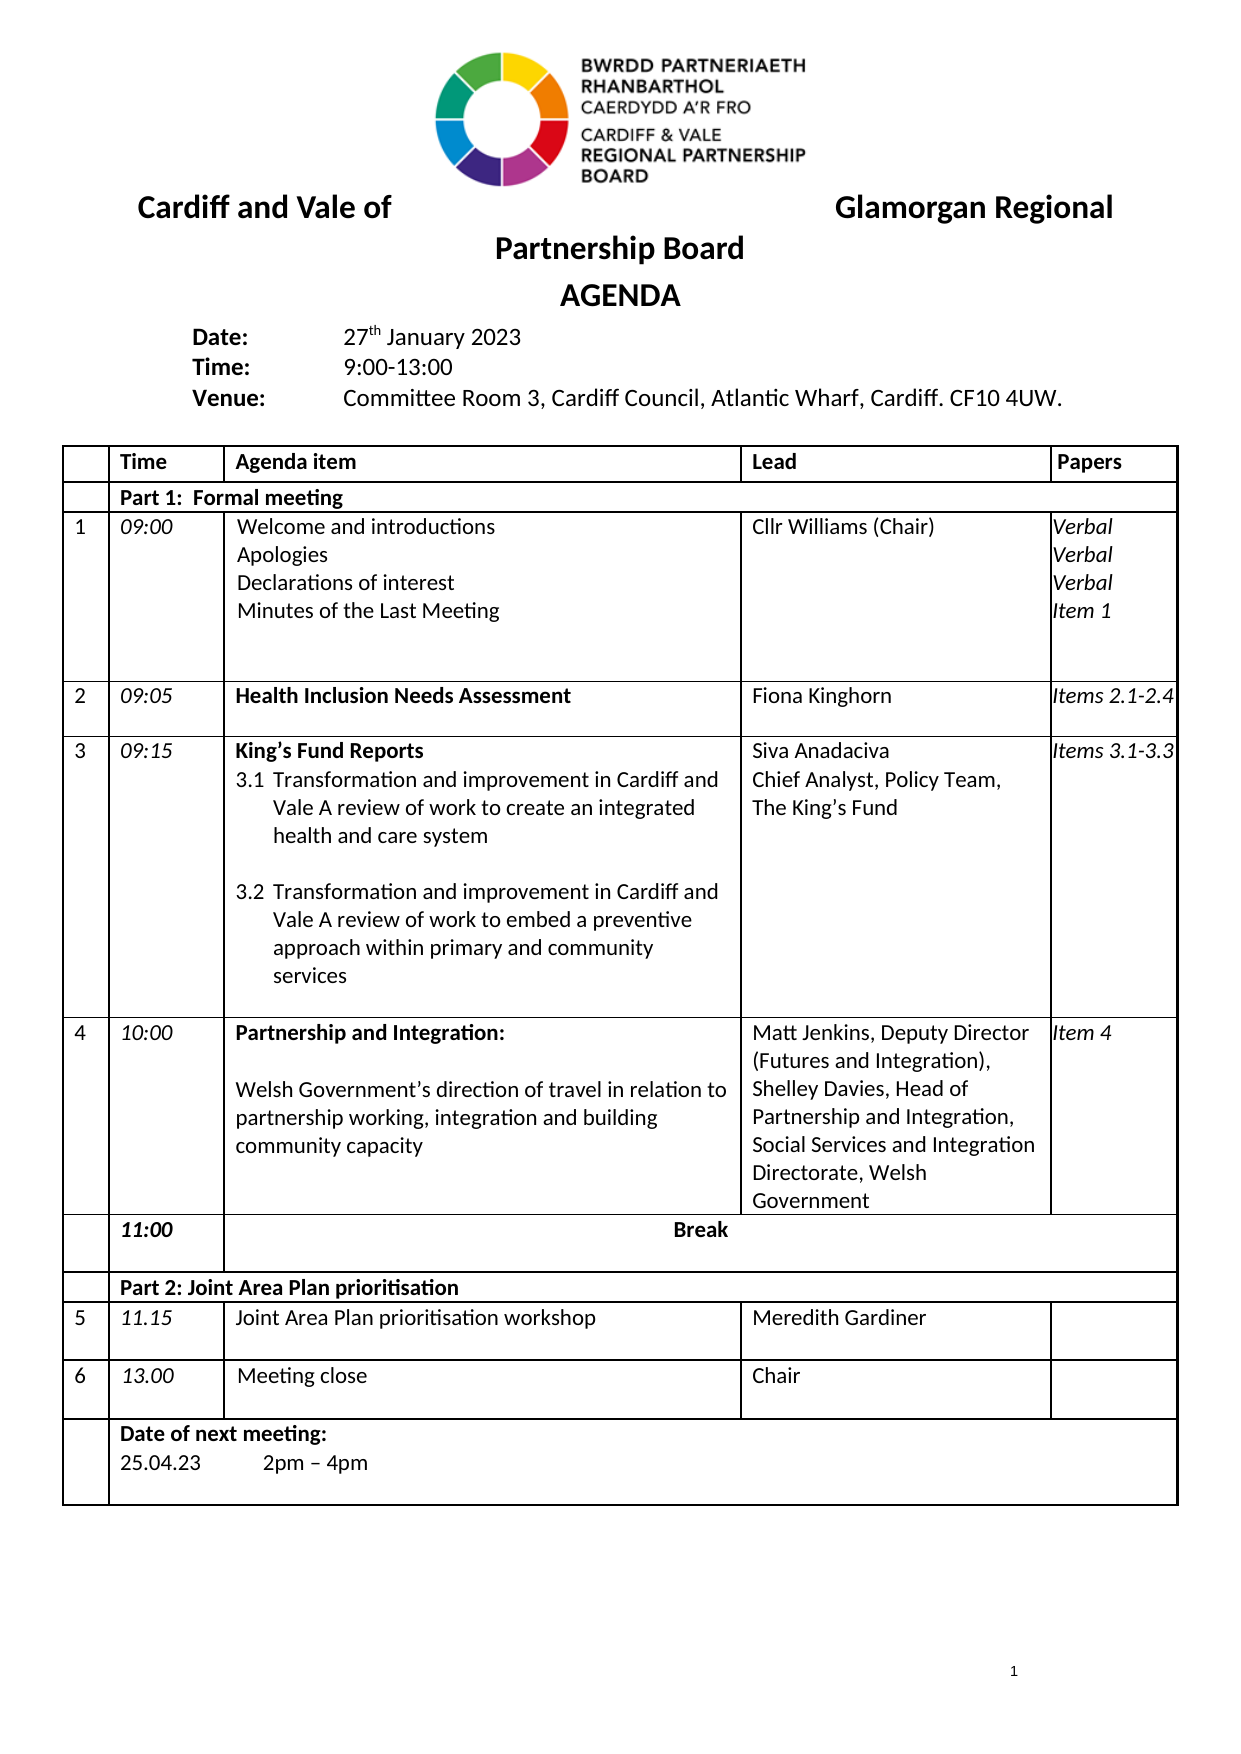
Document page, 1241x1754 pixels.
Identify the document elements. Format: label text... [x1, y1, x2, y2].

table_cell Matt Jenkins, Deputy Director (Futures and Integration), Shelley Davies, Head of Partnership and Integration, Social Services and Integration Directorate, Welsh Government [742, 1018, 1050, 1214]
table_cell Partnership and Integration: Welsh Government’s direction of travel in relation to partnership working, integration and building community capacity [225, 1018, 740, 1214]
text Time: 9:00-13:00 [192, 351, 1122, 382]
table_cell 2 [64, 682, 108, 736]
table_cell 09:15 [110, 737, 223, 1017]
table_cell [1052, 1303, 1176, 1359]
table_cell Meeting close [225, 1361, 740, 1417]
table_cell Chair [742, 1361, 1050, 1417]
title Cardiff and Vale of Glamorgan Regional Partnership Board [118, 186, 1122, 268]
table_cell Welcome and introductions Apologies Declarations of interest Minutes of the Last Meeting [225, 513, 740, 681]
text Date: 27th January 2023 [192, 321, 1122, 351]
table_cell 1 [64, 513, 108, 681]
table_cell King’s Fund Reports Transformation and improvement in Cardiff and Vale A review of work to create an integrated health and care system Transformation and improvement in Cardiff and Vale A review of work to embed a preventive approach within primary and community services [225, 737, 740, 1017]
table_cell Item 4 [1052, 1018, 1176, 1214]
table_cell Fiona Kinghorn [742, 682, 1050, 736]
picture [430, 49, 808, 187]
table_cell 10:00 [110, 1018, 223, 1214]
table_header Time [110, 447, 223, 481]
table_header Lead [742, 447, 1050, 481]
table_cell Date of next meeting: 25.04.23 2pm – 4pm [110, 1420, 1176, 1504]
table_cell Meredith Gardiner [742, 1303, 1050, 1359]
text Venue: Committee Room 3, Cardiff Council, Atlantic Wharf, Cardiff. CF10 4UW. [192, 382, 1122, 412]
table_cell Cllr Williams (Chair) [742, 513, 1050, 681]
table_cell 5 [64, 1303, 108, 1359]
table_cell [1052, 1361, 1176, 1417]
table_cell 3 [64, 737, 108, 1017]
subtitle AGENDA [118, 274, 1122, 315]
table_cell [64, 1420, 108, 1504]
table_cell Verbal Verbal Verbal Item 1 [1052, 513, 1176, 681]
table_header [64, 447, 108, 481]
table_header Agenda item [225, 447, 740, 481]
table_cell Health Inclusion Needs Assessment [225, 682, 740, 736]
table_cell [64, 483, 108, 511]
table_cell 6 [64, 1361, 108, 1417]
table_cell Items 3.1-3.3 [1052, 737, 1176, 1017]
table_cell 11.15 [110, 1303, 223, 1359]
table_cell Part 2: Joint Area Plan prioritisation [110, 1273, 1176, 1301]
table_cell 09:00 [110, 513, 223, 681]
table_cell Joint Area Plan prioritisation workshop [225, 1303, 740, 1359]
table_cell Siva Anadaciva Chief Analyst, Policy Team, The King’s Fund [742, 737, 1050, 1017]
table_cell [64, 1273, 108, 1301]
table_cell Part 1: Formal meeting [110, 483, 1176, 511]
table_cell Break [225, 1215, 1176, 1271]
table_cell 11:00 [110, 1215, 223, 1271]
table_cell 13.00 [110, 1361, 223, 1417]
table_cell 09:05 [110, 682, 223, 736]
table_header Papers [1052, 447, 1176, 481]
table_cell Items 2.1-2.4 [1052, 682, 1176, 736]
table_cell 4 [64, 1018, 108, 1214]
table_cell [64, 1215, 108, 1271]
